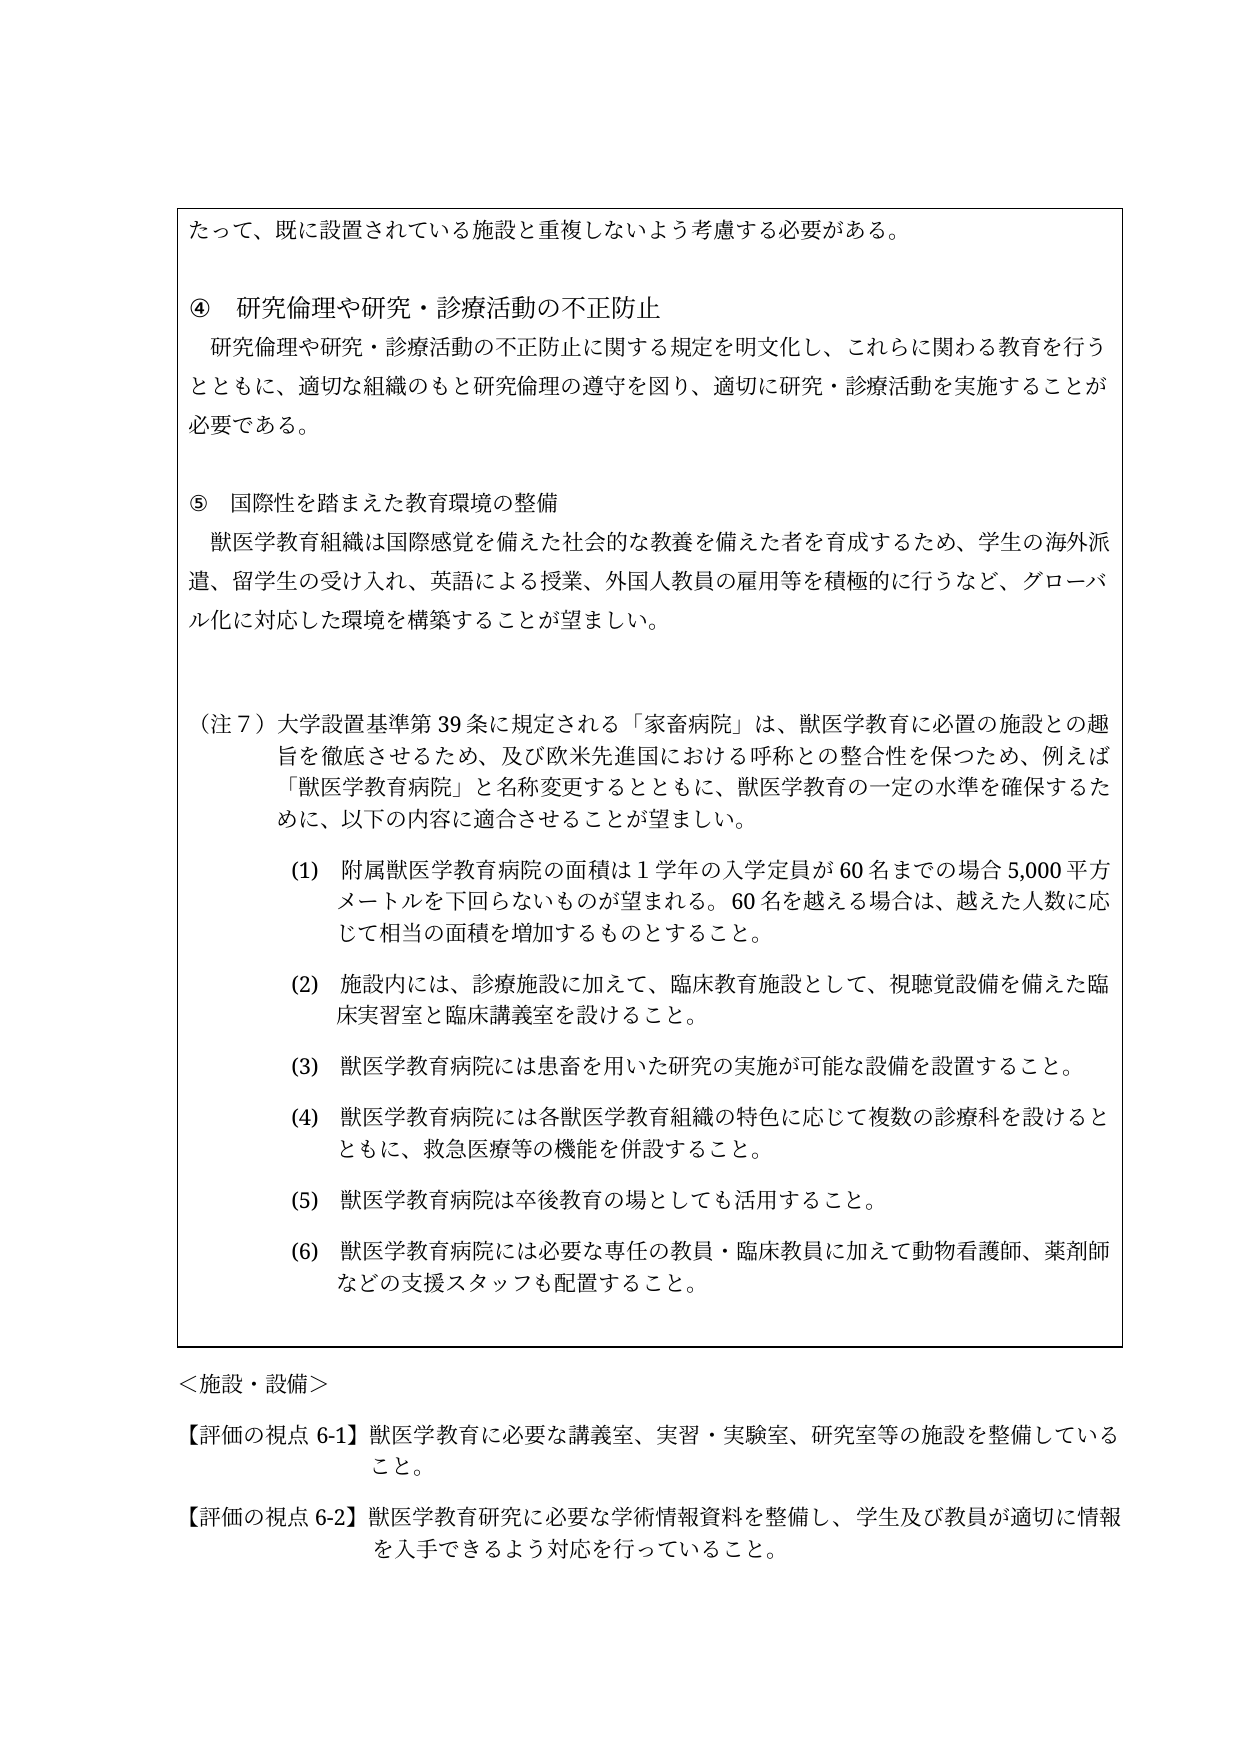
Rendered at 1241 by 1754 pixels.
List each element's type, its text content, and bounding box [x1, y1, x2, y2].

text 【評価の視点 6-1】獣医学教育に必要な講義室、実習・実験室、研究室等の施設を整備していること。 [177, 1418, 1122, 1481]
text 【評価の視点6-2】獣医学教育研究に必要な学術情報資料を整備し、学生及び教員が適切に情報を入手できるよう対応を行っていること。 [177, 1500, 1122, 1563]
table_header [178, 209, 1122, 1346]
text ＜施設・設備＞ [177, 1367, 1122, 1398]
